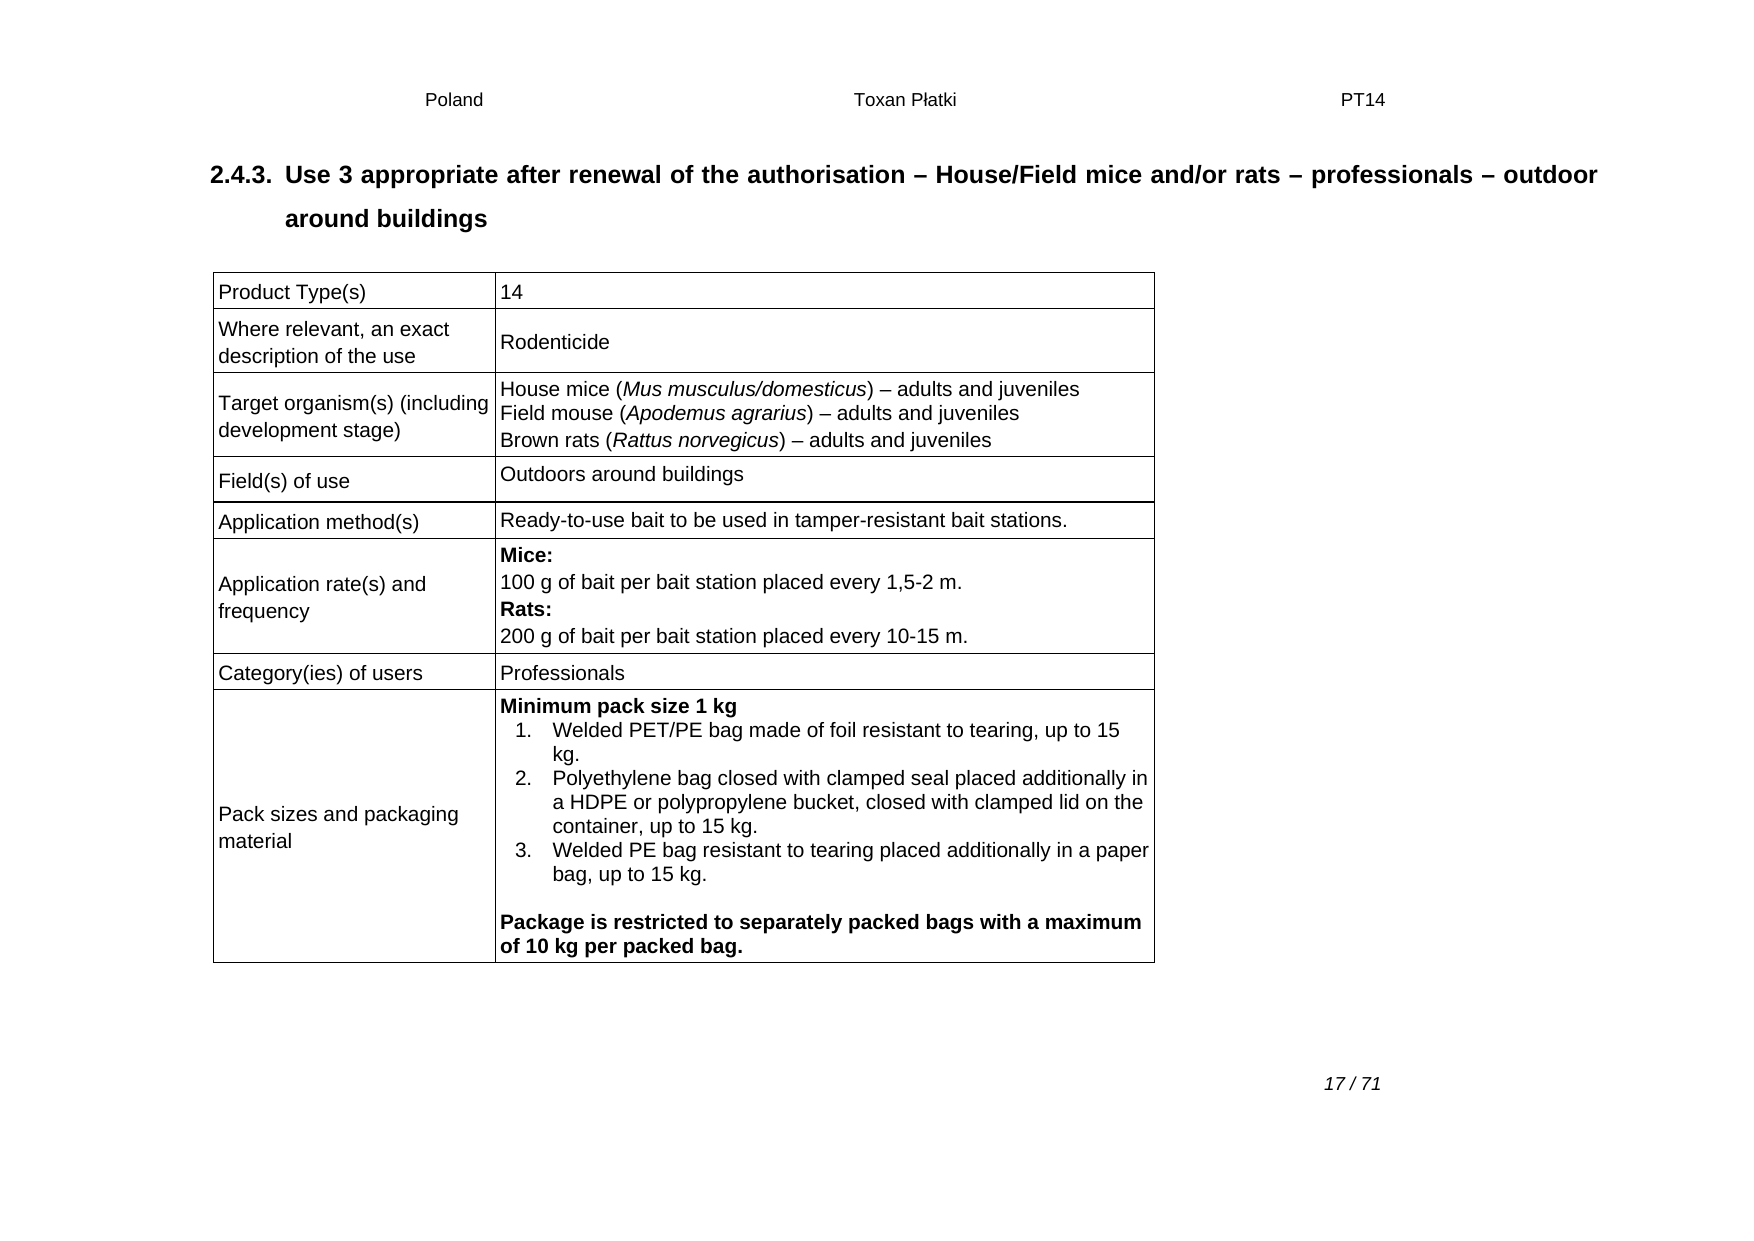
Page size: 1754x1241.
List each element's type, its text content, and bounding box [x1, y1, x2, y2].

table_cell Application method(s) [214, 503, 495, 538]
table_cell Application rate(s) and frequency [214, 539, 495, 652]
table_cell Category(ies) of users [214, 654, 495, 689]
table_cell Rodenticide [496, 309, 1154, 372]
subtitle Use 3 appropriate after renewal of the authorisation – House/Field mice and/or rats – professionals – outdoor around buildings [210, 161, 1600, 232]
table_cell Ready-to-use bait to be used in tamper-resistant bait stations. [496, 503, 1154, 538]
table_cell House mice (Mus musculus/domesticus) – adults and juveniles Field mouse (Apodemus agrarius) – adults and juveniles Brown rats (Rattus norvegicus) – adults and juveniles [496, 373, 1154, 456]
table_header Product Type(s) [214, 273, 495, 308]
table_cell Pack sizes and packaging material [214, 690, 495, 962]
table_cell Outdoors around buildings [496, 457, 1154, 501]
table_cell Professionals [496, 654, 1154, 689]
table_cell Target organism(s) (including development stage) [214, 373, 495, 456]
table_cell Mice: 100 g of bait per bait station placed every 1,5-2 m. Rats: 200 g of bait per bait station placed every 10-15 m. [496, 539, 1154, 652]
table_cell Field(s) of use [214, 457, 495, 501]
table_cell Minimum pack size 1 kg Welded PET/PE bag made of foil resistant to tearing, up to 15 kg. Polyethylene bag closed with clamped seal placed additionally in a HDPE or polypropylene bucket, closed with clamped lid on the container, up to 15 kg. Welded PE bag resistant to tearing placed additionally in a paper bag, up to 15 kg. Package is restricted to separately packed bags with a maximum of 10 kg per packed bag. [496, 690, 1154, 962]
table_header 14 [496, 273, 1154, 308]
table_cell Where relevant, an exact description of the use [214, 309, 495, 372]
